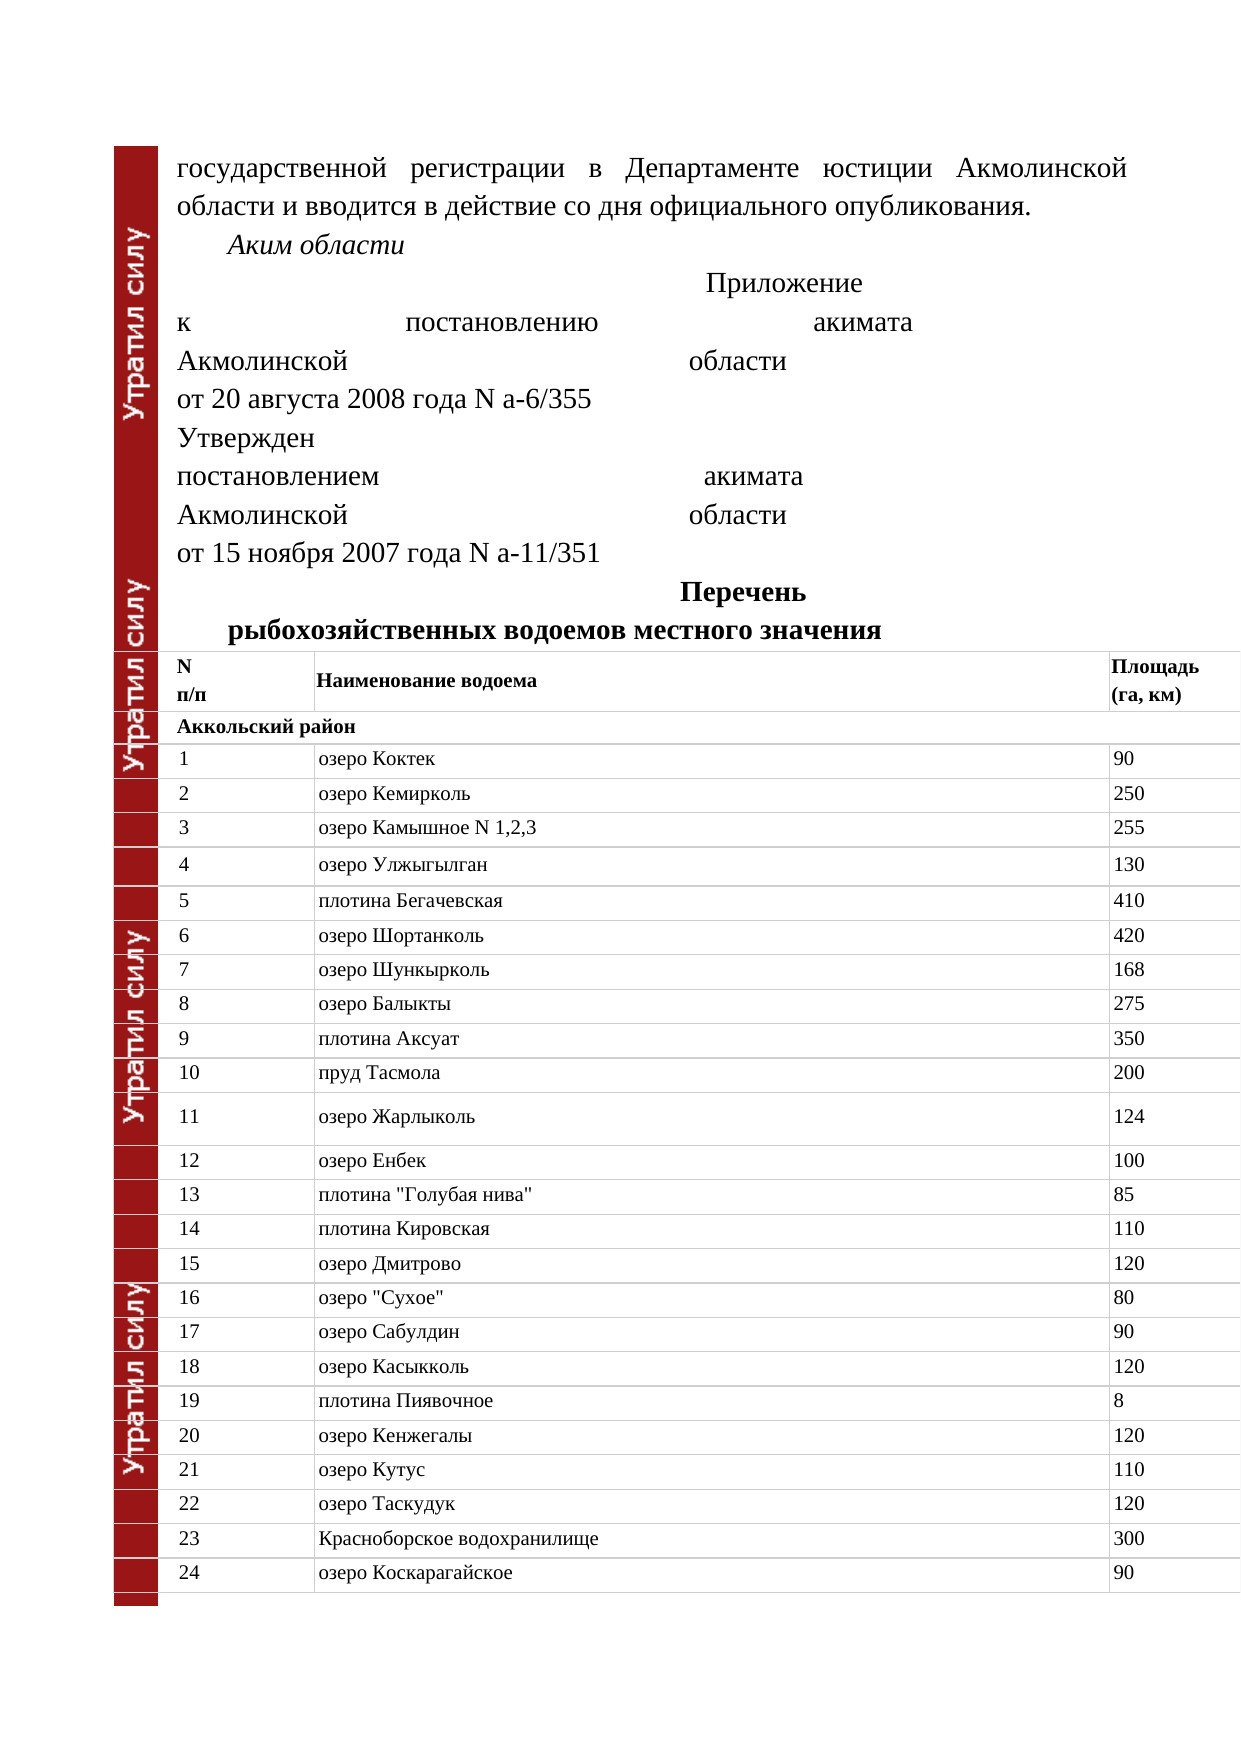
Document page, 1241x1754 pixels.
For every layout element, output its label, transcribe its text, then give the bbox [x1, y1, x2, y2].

text Аким области [112, 227, 1128, 261]
table_cell 21 [114, 1455, 314, 1488]
table_cell 120 [1110, 1421, 1240, 1454]
table_cell озеро Кемирколь [315, 779, 1109, 812]
table_cell 168 [1110, 955, 1240, 988]
table_cell 11 [114, 1093, 314, 1145]
table_cell 23 [114, 1524, 314, 1557]
table_header N п/п [114, 652, 314, 711]
picture [114, 261, 158, 266]
table_cell плотина Кировская [315, 1215, 1109, 1248]
table_cell 8 [1110, 1387, 1240, 1420]
table_cell 120 [1110, 1249, 1240, 1282]
table_cell плотина Пиявочное [315, 1387, 1109, 1420]
table_cell 12 [114, 1146, 314, 1179]
table_cell 9 [114, 1024, 314, 1057]
table_cell озеро Улжыгылган [315, 848, 1109, 885]
table_cell 275 [1110, 990, 1240, 1023]
table_cell 300 [1110, 1524, 1240, 1557]
table_cell озеро Балыкты [315, 990, 1109, 1023]
table_cell 19 [114, 1387, 314, 1420]
table_cell 130 [1110, 848, 1240, 885]
table_cell озеро Кенжегалы [315, 1421, 1109, 1454]
table_cell озеро Коскарагайское [315, 1559, 1109, 1592]
table_cell озеро Шункырколь [315, 955, 1109, 988]
table_cell 6 [114, 921, 314, 954]
table_cell 90 [1110, 1559, 1240, 1592]
picture [114, 569, 158, 574]
table_cell озеро Жарлыколь [315, 1093, 1109, 1145]
table_cell 110 [1110, 1215, 1240, 1248]
table_cell 14 [114, 1215, 314, 1248]
table_cell 3 [114, 813, 314, 846]
table_cell озеро Коктек [315, 745, 1109, 778]
picture [114, 1593, 158, 1606]
table_cell плотина "Голубая нива" [315, 1180, 1109, 1213]
picture [114, 415, 158, 420]
table_cell 410 [1110, 887, 1240, 920]
table_cell озеро Кутус [315, 1455, 1109, 1488]
table_cell озеро Сабулдин [315, 1318, 1109, 1351]
table_cell 7 [114, 955, 314, 988]
table_cell 15 [114, 1249, 314, 1282]
table_cell плотина Аксуат [315, 1024, 1109, 1057]
text Приложение к постановлению акимата Акмолинской области от 20 августа 2008 года N а-6/355 [112, 266, 1128, 415]
table_cell 24 [114, 1559, 314, 1592]
table_cell 110 [1110, 1455, 1240, 1488]
table_cell пруд Тасмола [315, 1059, 1109, 1092]
table_cell озеро Камышное N 1,2,3 [315, 813, 1109, 846]
table_cell 20 [114, 1421, 314, 1454]
picture [114, 146, 158, 150]
table_cell 250 [1110, 779, 1240, 812]
table_cell 120 [1110, 1352, 1240, 1385]
table_cell Аккольский район [114, 712, 1240, 743]
table_cell 255 [1110, 813, 1240, 846]
table_cell плотина Бегачевская [315, 887, 1109, 920]
table_cell 200 [1110, 1059, 1240, 1092]
table_cell 350 [1110, 1024, 1240, 1057]
table_cell озеро "Сухое" [315, 1284, 1109, 1317]
table_header Наименование водоема [315, 652, 1109, 711]
table_cell 1 [114, 745, 314, 778]
table_cell 16 [114, 1284, 314, 1317]
table_cell 90 [1110, 745, 1240, 778]
picture [114, 222, 158, 227]
table_cell Красноборское водохранилище [315, 1524, 1109, 1557]
table_header Площадь (га, км) [1110, 652, 1240, 711]
table_cell 5 [114, 887, 314, 920]
table_cell 100 [1110, 1146, 1240, 1179]
table_cell 10 [114, 1059, 314, 1092]
table_cell 420 [1110, 921, 1240, 954]
text Перечень рыбохозяйственных водоемов местного значения [112, 574, 1128, 646]
picture [114, 646, 158, 651]
table_cell 80 [1110, 1284, 1240, 1317]
table_cell 17 [114, 1318, 314, 1351]
table_cell 13 [114, 1180, 314, 1213]
table_cell озеро Дмитрово [315, 1249, 1109, 1282]
table_cell 120 [1110, 1490, 1240, 1523]
table_cell 4 [114, 848, 314, 885]
text Утвержден постановлением акимата Акмолинской области от 15 ноября 2007 года N а-11/351 [112, 420, 1128, 569]
table_cell озеро Енбек [315, 1146, 1109, 1179]
table_cell 90 [1110, 1318, 1240, 1351]
table_cell озеро Шортанколь [315, 921, 1109, 954]
table_cell 85 [1110, 1180, 1240, 1213]
table_cell 124 [1110, 1093, 1240, 1145]
table_cell 22 [114, 1490, 314, 1523]
table_cell 8 [114, 990, 314, 1023]
table_cell озеро Таскудук [315, 1490, 1109, 1523]
table_cell озеро Касыкколь [315, 1352, 1109, 1385]
table_cell 18 [114, 1352, 314, 1385]
table_cell 2 [114, 779, 314, 812]
